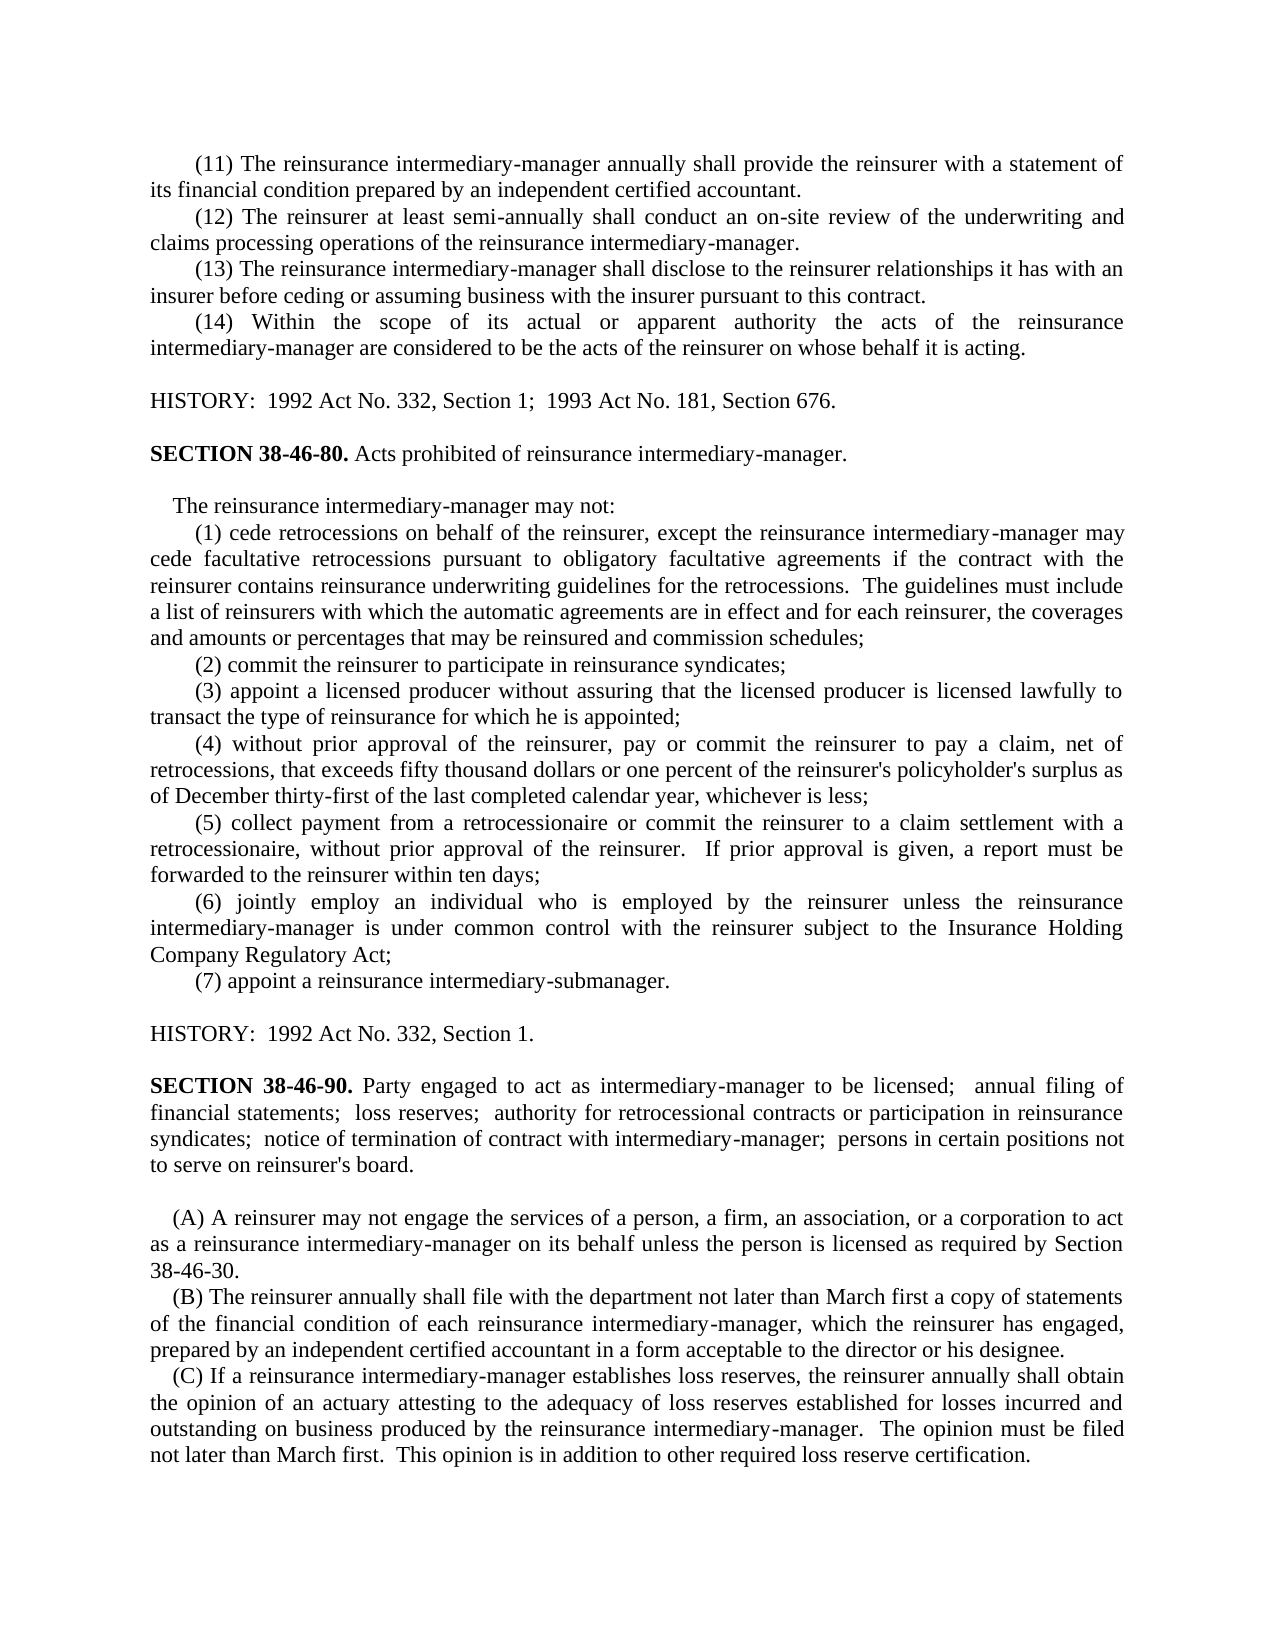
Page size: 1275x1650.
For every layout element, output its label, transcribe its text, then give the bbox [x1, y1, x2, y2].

text (3) appoint a licensed producer without assuring that the licensed producer is licensed lawfully to transact the type of reinsurance for which he is appointed; [150, 677, 1125, 730]
text (C) If a reinsurance intermediary-manager establishes loss reserves, the reinsurer annually shall obtain the opinion of an actuary attesting to the adequacy of loss reserves established for losses incurred and outstanding on business produced by the reinsurance intermediary-manager. The opinion must be filed not later than March first. This opinion is in addition to other required loss reserve certification. [150, 1362, 1125, 1468]
text (6) jointly employ an individual who is employed by the reinsurer unless the reinsurance intermediary-manager is under common control with the reinsurer subject to the Insurance Holding Company Regulatory Act; [150, 888, 1125, 967]
text (2) commit the reinsurer to participate in reinsurance syndicates; [150, 651, 1125, 677]
text SECTION 38-46-90. Party engaged to act as intermediary-manager to be licensed; annual filing of financial statements; loss reserves; authority for retrocessional contracts or participation in reinsurance syndicates; notice of termination of contract with intermediary-manager; persons in certain positions not to serve on reinsurer's board. [150, 1072, 1125, 1178]
text (14) Within the scope of its actual or apparent authority the acts of the reinsurance intermediary-manager are considered to be the acts of the reinsurer on whose behalf it is acting. [150, 308, 1125, 361]
text (11) The reinsurance intermediary-manager annually shall provide the reinsurer with a statement of its financial condition prepared by an independent certified accountant. [150, 150, 1125, 203]
text (4) without prior approval of the reinsurer, pay or commit the reinsurer to pay a claim, net of retrocessions, that exceeds fifty thousand dollars or one percent of the reinsurer's policyholder's surplus as of December thirty-first of the last completed calendar year, whichever is less; [150, 730, 1125, 809]
text (B) The reinsurer annually shall file with the department not later than March first a copy of statements of the financial condition of each reinsurance intermediary-manager, which the reinsurer has engaged, prepared by an independent certified accountant in a form acceptable to the director or his designee. [150, 1283, 1125, 1362]
text The reinsurance intermediary-manager may not: [150, 493, 1125, 519]
text (5) collect payment from a retrocessionaire or commit the reinsurer to a claim settlement with a retrocessionaire, without prior approval of the reinsurer. If prior approval is given, a report must be forwarded to the reinsurer within ten days; [150, 809, 1125, 888]
text (1) cede retrocessions on behalf of the reinsurer, except the reinsurance intermediary-manager may cede facultative retrocessions pursuant to obligatory facultative agreements if the contract with the reinsurer contains reinsurance underwriting guidelines for the retrocessions. The guidelines must include a list of reinsurers with which the automatic agreements are in effect and for each reinsurer, the coverages and amounts or percentages that may be reinsured and commission schedules; [150, 519, 1125, 651]
text SECTION 38-46-80. Acts prohibited of reinsurance intermediary-manager. [150, 440, 1125, 466]
text (7) appoint a reinsurance intermediary-submanager. [150, 967, 1125, 993]
text HISTORY: 1992 Act No. 332, Section 1. [150, 1020, 1125, 1046]
text (12) The reinsurer at least semi-annually shall conduct an on-site review of the underwriting and claims processing operations of the reinsurance intermediary-manager. [150, 203, 1125, 255]
text (13) The reinsurance intermediary-manager shall disclose to the reinsurer relationships it has with an insurer before ceding or assuming business with the insurer pursuant to this contract. [150, 255, 1125, 308]
text (A) A reinsurer may not engage the services of a person, a firm, an association, or a corporation to act as a reinsurance intermediary-manager on its behalf unless the person is licensed as required by Section 38-46-30. [150, 1204, 1125, 1283]
text HISTORY: 1992 Act No. 332, Section 1; 1993 Act No. 181, Section 676. [150, 387, 1125, 413]
